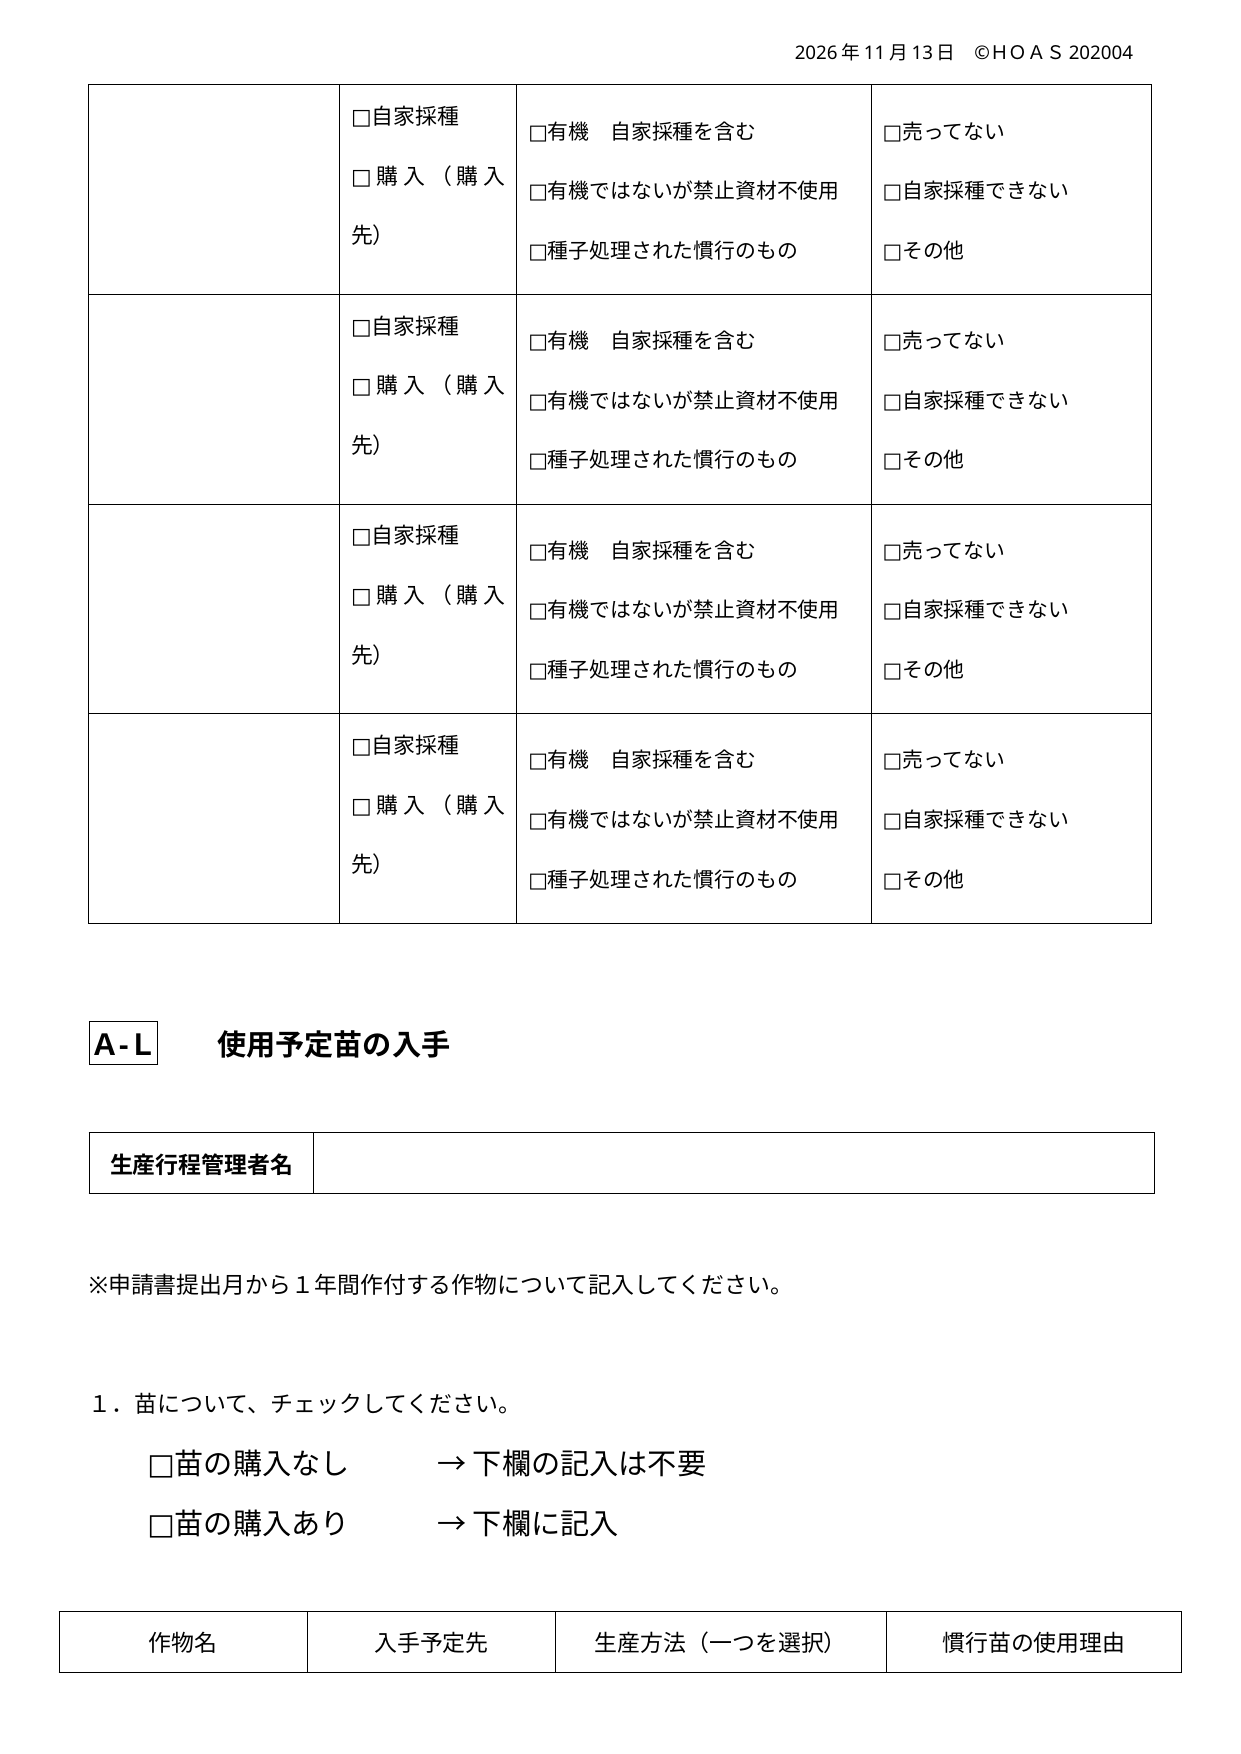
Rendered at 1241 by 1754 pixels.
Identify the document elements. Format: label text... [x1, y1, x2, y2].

table_cell [89, 505, 339, 713]
table_cell □自家採種 □購入（購入先） [340, 85, 516, 294]
table_cell □売ってない □自家採種できない □その他 [872, 714, 1151, 923]
text □苗の購入なし → 下欄の記入は不要 [89, 1432, 1152, 1492]
table_header 生産方法（一つを選択） [556, 1612, 886, 1672]
text １．苗について、チェックしてください。 [89, 1373, 1152, 1432]
table_cell [89, 714, 339, 923]
text □苗の購入あり → 下欄に記入 [89, 1492, 1152, 1551]
table_cell □売ってない □自家採種できない □その他 [872, 295, 1151, 503]
table_header 入手予定先 [308, 1612, 555, 1672]
text ※申請書提出月から１年間作付する作物について記入してください。 [89, 1253, 1152, 1313]
table_header 生産行程管理者名 [90, 1133, 313, 1193]
table_cell □有機 自家採種を含む □有機ではないが禁止資材不使用 □種子処理された慣行のもの [517, 714, 871, 923]
table_cell □売ってない □自家採種できない □その他 [872, 505, 1151, 713]
table_cell □自家採種 □購入（購入先） [340, 505, 516, 713]
table_cell □有機 自家採種を含む □有機ではないが禁止資材不使用 □種子処理された慣行のもの [517, 505, 871, 713]
table_cell □自家採種 □購入（購入先） [340, 714, 516, 923]
table_header [314, 1133, 1154, 1193]
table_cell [872, 85, 1151, 294]
table_cell □自家採種 □購入（購入先） [340, 295, 516, 503]
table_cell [517, 85, 871, 294]
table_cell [517, 295, 871, 503]
text Ａ-Ｌ 使用予定苗の入手 [89, 1013, 1152, 1073]
table_cell [89, 85, 339, 294]
table_header 作物名 [60, 1612, 307, 1672]
table_header 慣行苗の使用理由 [887, 1612, 1181, 1672]
table_cell [89, 295, 339, 503]
